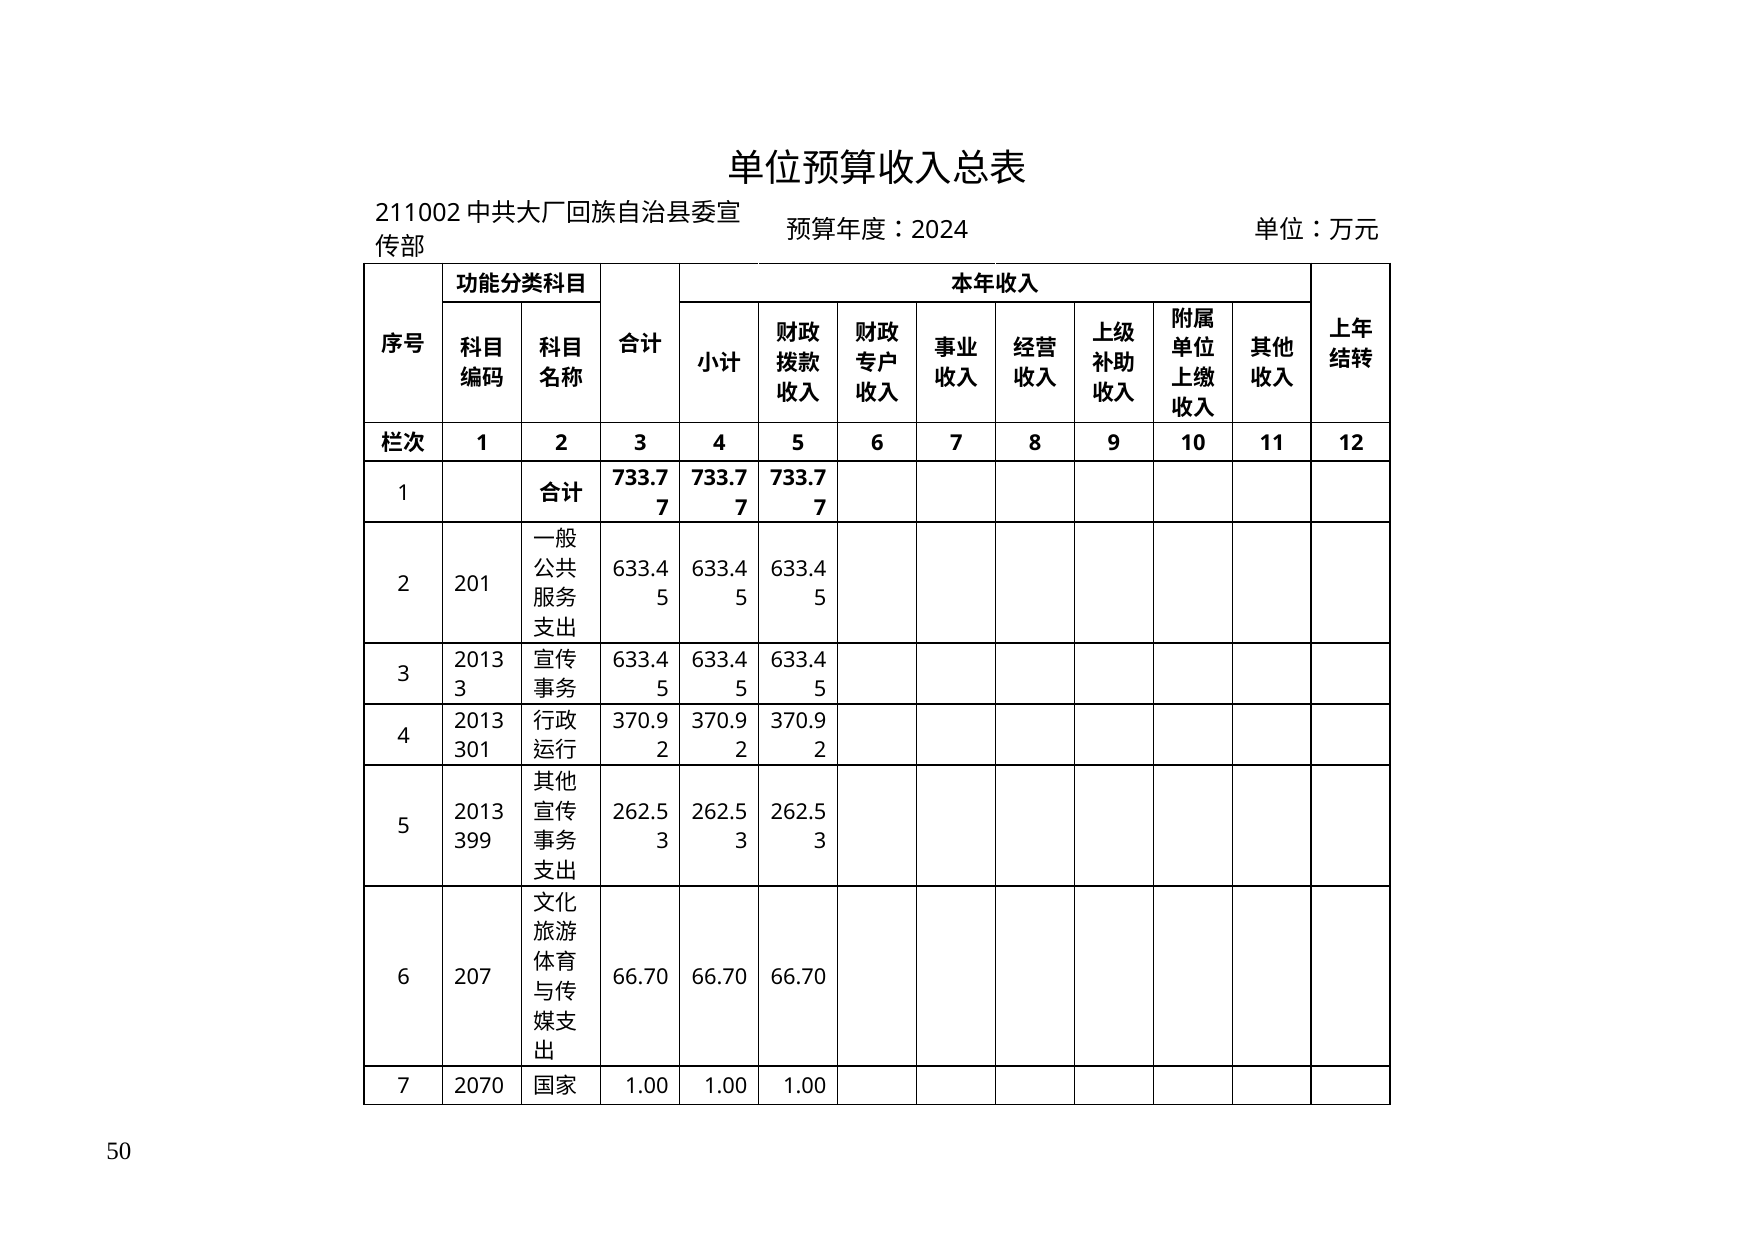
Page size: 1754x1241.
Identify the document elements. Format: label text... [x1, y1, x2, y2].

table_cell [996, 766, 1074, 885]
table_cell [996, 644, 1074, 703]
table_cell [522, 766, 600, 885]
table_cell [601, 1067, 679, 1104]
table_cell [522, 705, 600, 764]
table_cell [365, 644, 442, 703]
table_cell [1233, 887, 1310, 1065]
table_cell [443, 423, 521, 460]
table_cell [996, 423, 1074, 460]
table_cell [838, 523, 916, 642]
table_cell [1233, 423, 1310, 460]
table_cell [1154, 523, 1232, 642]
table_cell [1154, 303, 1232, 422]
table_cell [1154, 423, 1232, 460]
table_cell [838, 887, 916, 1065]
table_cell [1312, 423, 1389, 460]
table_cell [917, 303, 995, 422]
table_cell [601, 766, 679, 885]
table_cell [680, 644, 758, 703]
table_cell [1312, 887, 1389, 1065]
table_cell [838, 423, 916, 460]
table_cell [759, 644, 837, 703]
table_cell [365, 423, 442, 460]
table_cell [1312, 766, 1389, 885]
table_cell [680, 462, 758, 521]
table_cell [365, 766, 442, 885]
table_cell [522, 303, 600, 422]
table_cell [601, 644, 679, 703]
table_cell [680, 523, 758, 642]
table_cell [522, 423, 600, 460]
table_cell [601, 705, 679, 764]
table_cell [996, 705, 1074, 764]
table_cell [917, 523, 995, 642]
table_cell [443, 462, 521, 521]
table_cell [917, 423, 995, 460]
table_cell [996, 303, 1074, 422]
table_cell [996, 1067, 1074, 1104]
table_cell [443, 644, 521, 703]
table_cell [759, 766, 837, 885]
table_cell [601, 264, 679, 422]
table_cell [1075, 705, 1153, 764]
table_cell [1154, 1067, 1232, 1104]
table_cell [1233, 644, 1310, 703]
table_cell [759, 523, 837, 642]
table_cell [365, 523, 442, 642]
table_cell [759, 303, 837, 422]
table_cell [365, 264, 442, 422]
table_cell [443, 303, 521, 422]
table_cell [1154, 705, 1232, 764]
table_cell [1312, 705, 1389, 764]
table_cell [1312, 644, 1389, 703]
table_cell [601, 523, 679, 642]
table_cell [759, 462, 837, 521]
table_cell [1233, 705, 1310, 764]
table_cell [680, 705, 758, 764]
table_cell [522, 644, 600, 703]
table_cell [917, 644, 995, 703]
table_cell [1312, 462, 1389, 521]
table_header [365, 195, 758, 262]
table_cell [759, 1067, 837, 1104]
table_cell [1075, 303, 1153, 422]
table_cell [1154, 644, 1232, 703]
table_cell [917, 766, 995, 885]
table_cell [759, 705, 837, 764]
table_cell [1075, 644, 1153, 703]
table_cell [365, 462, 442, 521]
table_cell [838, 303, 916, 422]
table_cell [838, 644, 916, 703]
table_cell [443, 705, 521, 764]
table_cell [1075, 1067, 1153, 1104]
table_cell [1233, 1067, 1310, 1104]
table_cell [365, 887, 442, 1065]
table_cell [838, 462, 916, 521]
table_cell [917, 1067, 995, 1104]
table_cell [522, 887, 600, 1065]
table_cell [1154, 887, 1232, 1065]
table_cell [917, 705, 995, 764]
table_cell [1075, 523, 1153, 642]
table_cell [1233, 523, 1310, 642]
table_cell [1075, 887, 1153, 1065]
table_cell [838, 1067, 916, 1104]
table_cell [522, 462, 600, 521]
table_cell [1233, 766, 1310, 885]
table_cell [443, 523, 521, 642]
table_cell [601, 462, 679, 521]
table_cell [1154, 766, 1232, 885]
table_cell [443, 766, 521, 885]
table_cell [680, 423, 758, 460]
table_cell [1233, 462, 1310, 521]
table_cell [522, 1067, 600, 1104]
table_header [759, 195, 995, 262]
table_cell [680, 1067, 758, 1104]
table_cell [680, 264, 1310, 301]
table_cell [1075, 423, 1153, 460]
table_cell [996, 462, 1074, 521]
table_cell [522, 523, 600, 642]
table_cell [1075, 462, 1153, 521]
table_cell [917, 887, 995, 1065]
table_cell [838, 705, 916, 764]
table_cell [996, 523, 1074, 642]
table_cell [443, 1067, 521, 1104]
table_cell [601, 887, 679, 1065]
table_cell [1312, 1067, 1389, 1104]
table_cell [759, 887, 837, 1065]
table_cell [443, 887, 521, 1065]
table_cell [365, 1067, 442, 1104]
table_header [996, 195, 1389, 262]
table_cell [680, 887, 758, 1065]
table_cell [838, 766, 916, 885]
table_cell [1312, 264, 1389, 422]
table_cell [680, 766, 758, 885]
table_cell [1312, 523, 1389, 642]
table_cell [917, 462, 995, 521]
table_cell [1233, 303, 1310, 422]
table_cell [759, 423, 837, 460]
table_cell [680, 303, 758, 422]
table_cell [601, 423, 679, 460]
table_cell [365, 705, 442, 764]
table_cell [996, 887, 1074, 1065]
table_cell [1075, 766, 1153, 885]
text 单位预算收入总表 [106, 142, 1648, 193]
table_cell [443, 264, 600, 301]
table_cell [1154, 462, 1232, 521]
